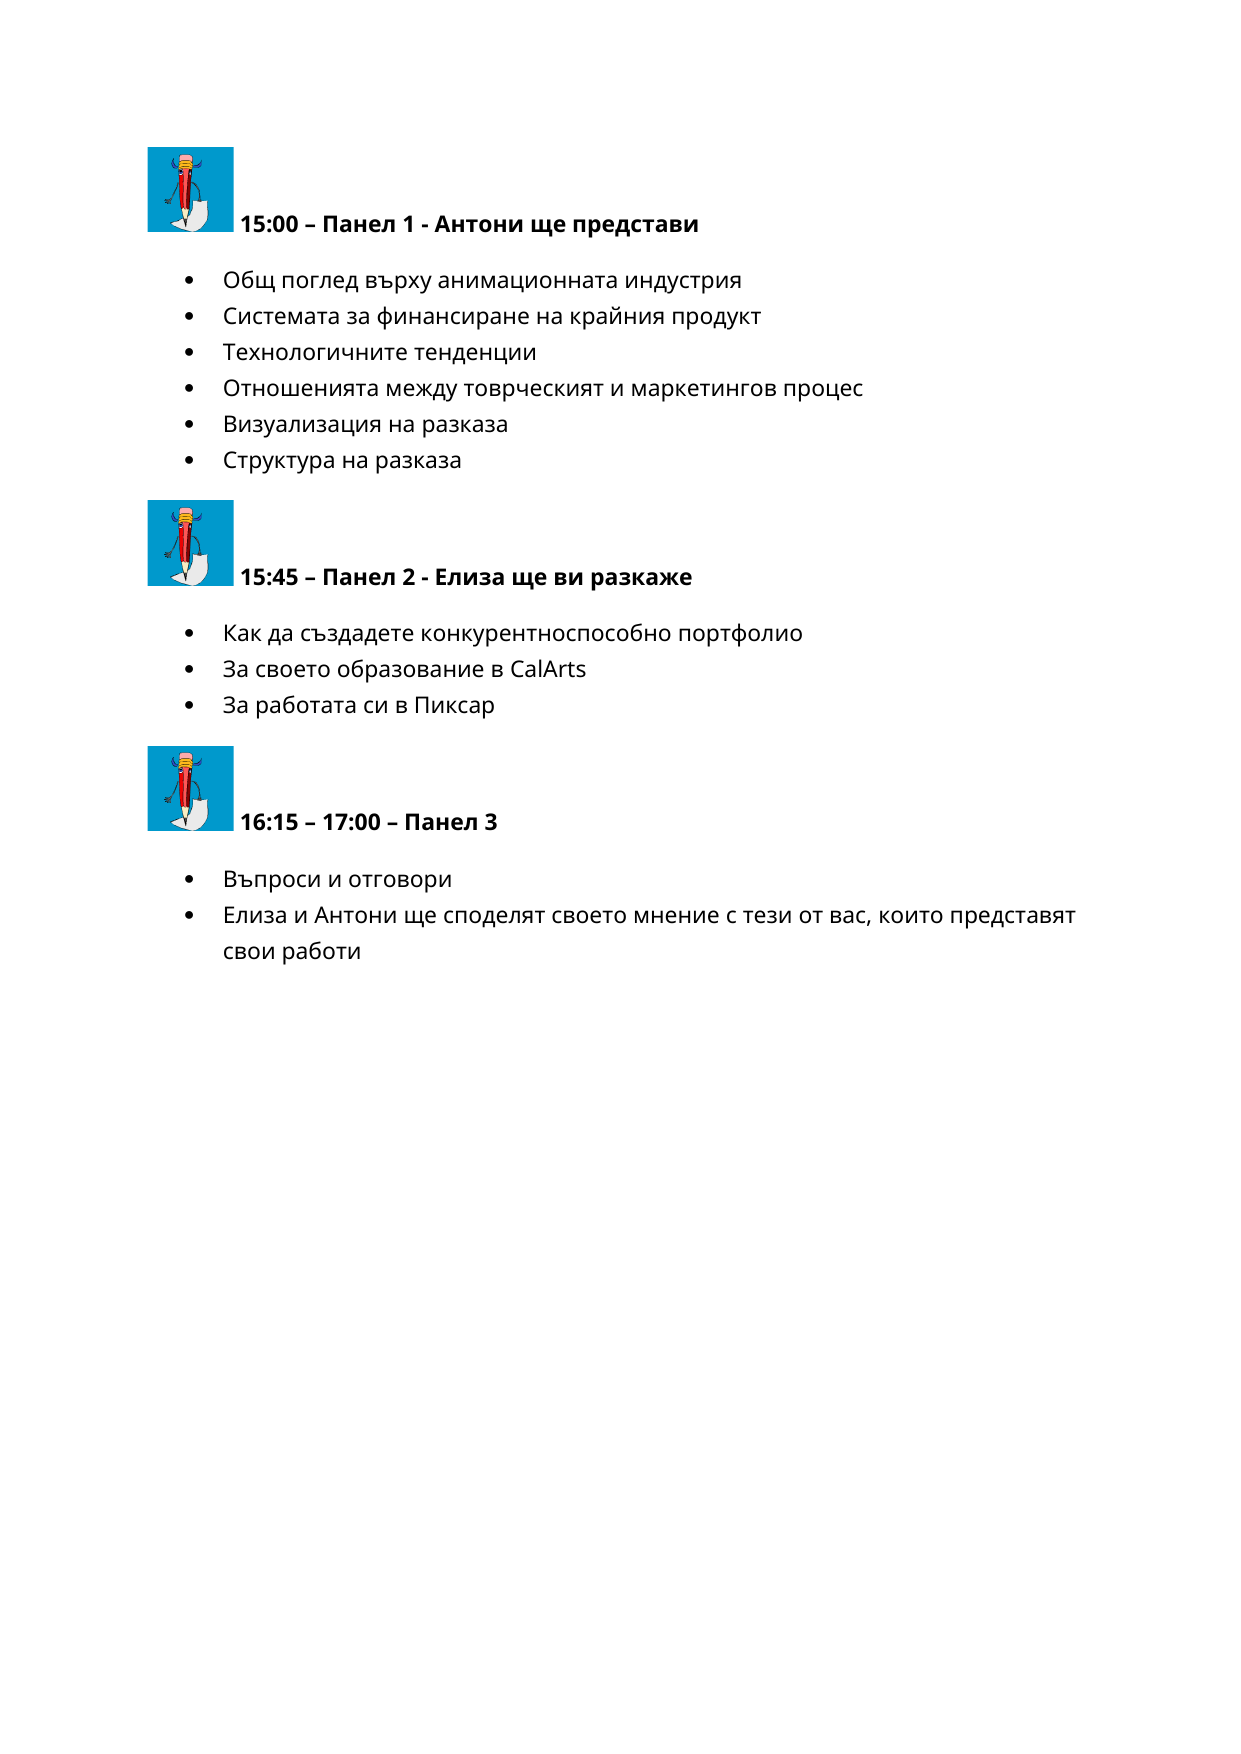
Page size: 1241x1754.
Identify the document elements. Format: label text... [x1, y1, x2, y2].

list Как да създадете конкурентноспособно портфолио [185, 617, 1093, 649]
list Визуализация на разказа [185, 408, 1093, 439]
list За работата си в Пиксар [185, 689, 1093, 721]
text 15:00 – Панел 1 - Антони ще представи [148, 148, 1093, 239]
list Въпроси и отговори [185, 863, 1093, 894]
picture [173, 753, 207, 831]
list Структура на разказа [185, 444, 1093, 475]
list Системата за финансиране на крайния продукт [185, 300, 1093, 331]
list За своето образование в CalArts [185, 653, 1093, 684]
list Технологичните тенденции [185, 336, 1093, 367]
list Общ поглед върху анимационната индустрия [185, 264, 1093, 296]
list Елиза и Антони ще споделят своето мнение с тези от вас, които представят свои работи [185, 899, 1093, 966]
text 15:45 – Панел 2 - Елиза ще ви разкаже [148, 501, 1093, 592]
text 16:15 – 17:00 – Панел 3 [148, 746, 1093, 837]
picture [173, 508, 207, 586]
picture [173, 155, 207, 232]
list Отношенията между товрческият и маркетингов процес [185, 372, 1093, 403]
